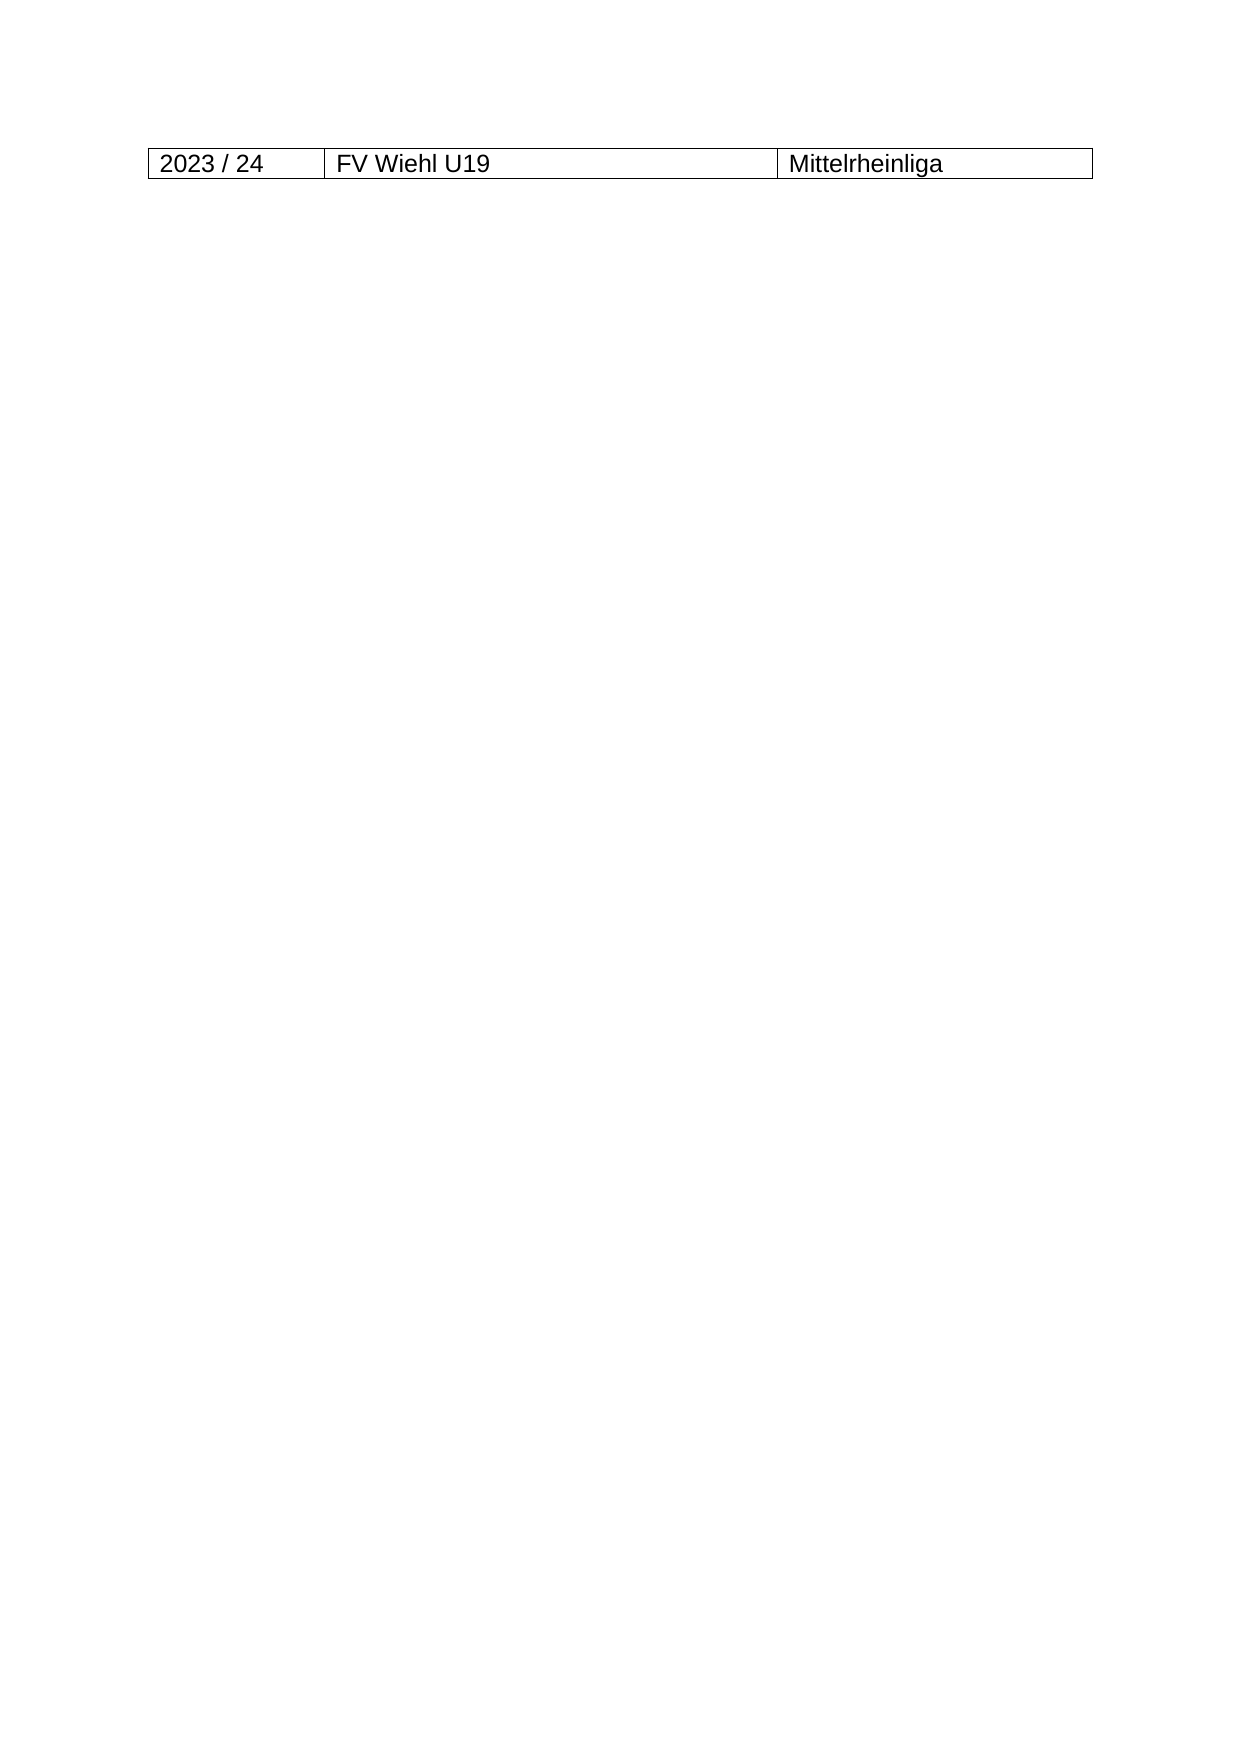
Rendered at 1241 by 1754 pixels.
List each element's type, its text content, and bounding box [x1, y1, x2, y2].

table_cell Mittelrheinliga [778, 149, 1092, 177]
table_cell 2023 / 24 [149, 149, 324, 177]
table_cell FV Wiehl U19 [325, 149, 777, 177]
